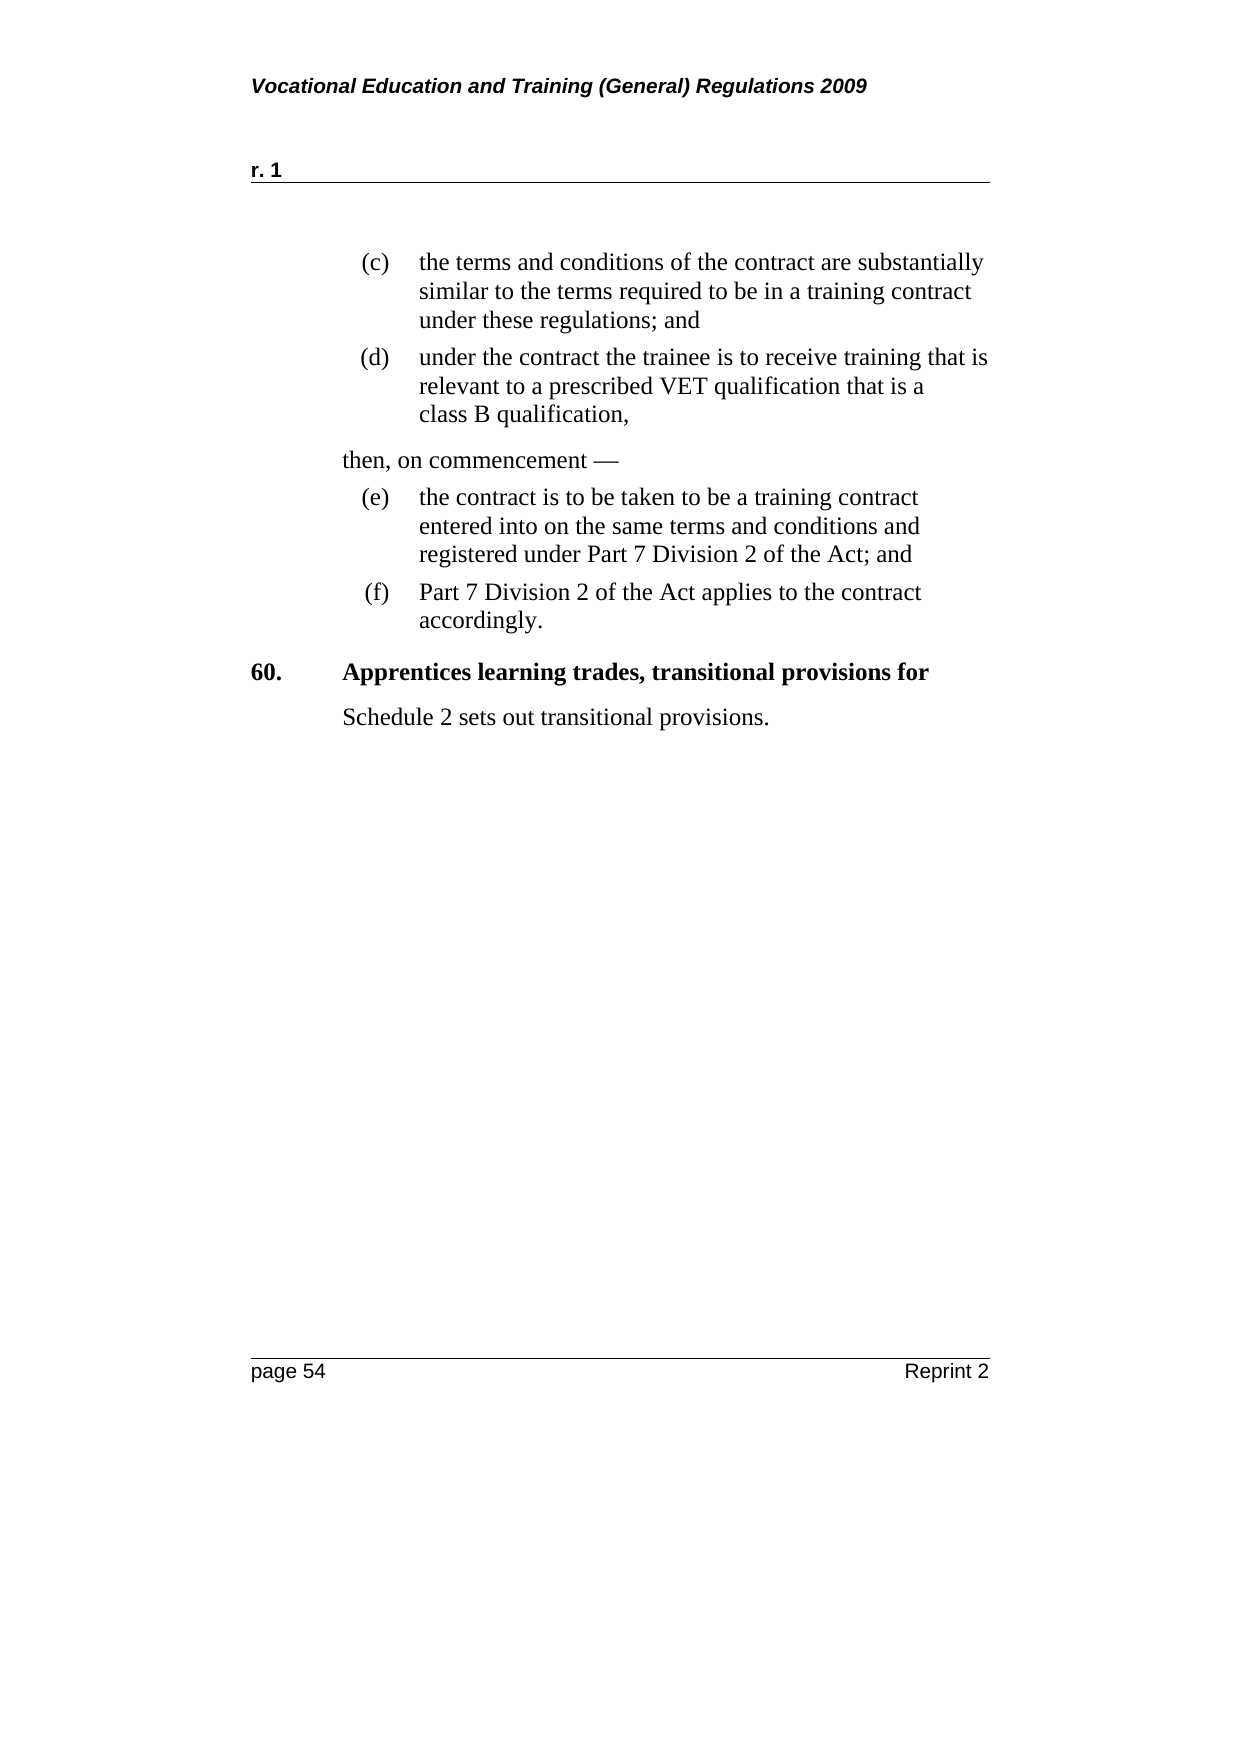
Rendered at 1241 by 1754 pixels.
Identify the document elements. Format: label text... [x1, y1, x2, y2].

text (c) the terms and conditions of the contract are substantially similar to the terms required to be in a training contract under these regulations; and [251, 247, 990, 334]
text Schedule 2 sets out transitional provisions. [251, 702, 990, 731]
text then, on commencement — [251, 445, 990, 474]
text (d) under the contract the trainee is to receive training that is relevant to a prescribed VET qualification that is a class B qualification, [251, 342, 990, 428]
subtitle 60. Apprentices learning trades, transitional provisions for [251, 657, 990, 686]
text (e) the contract is to be taken to be a training contract entered into on the same terms and conditions and registered under Part 7 Division 2 of the Act; and [251, 482, 990, 568]
text (f) Part 7 Division 2 of the Act applies to the contract accordingly. [251, 577, 990, 634]
